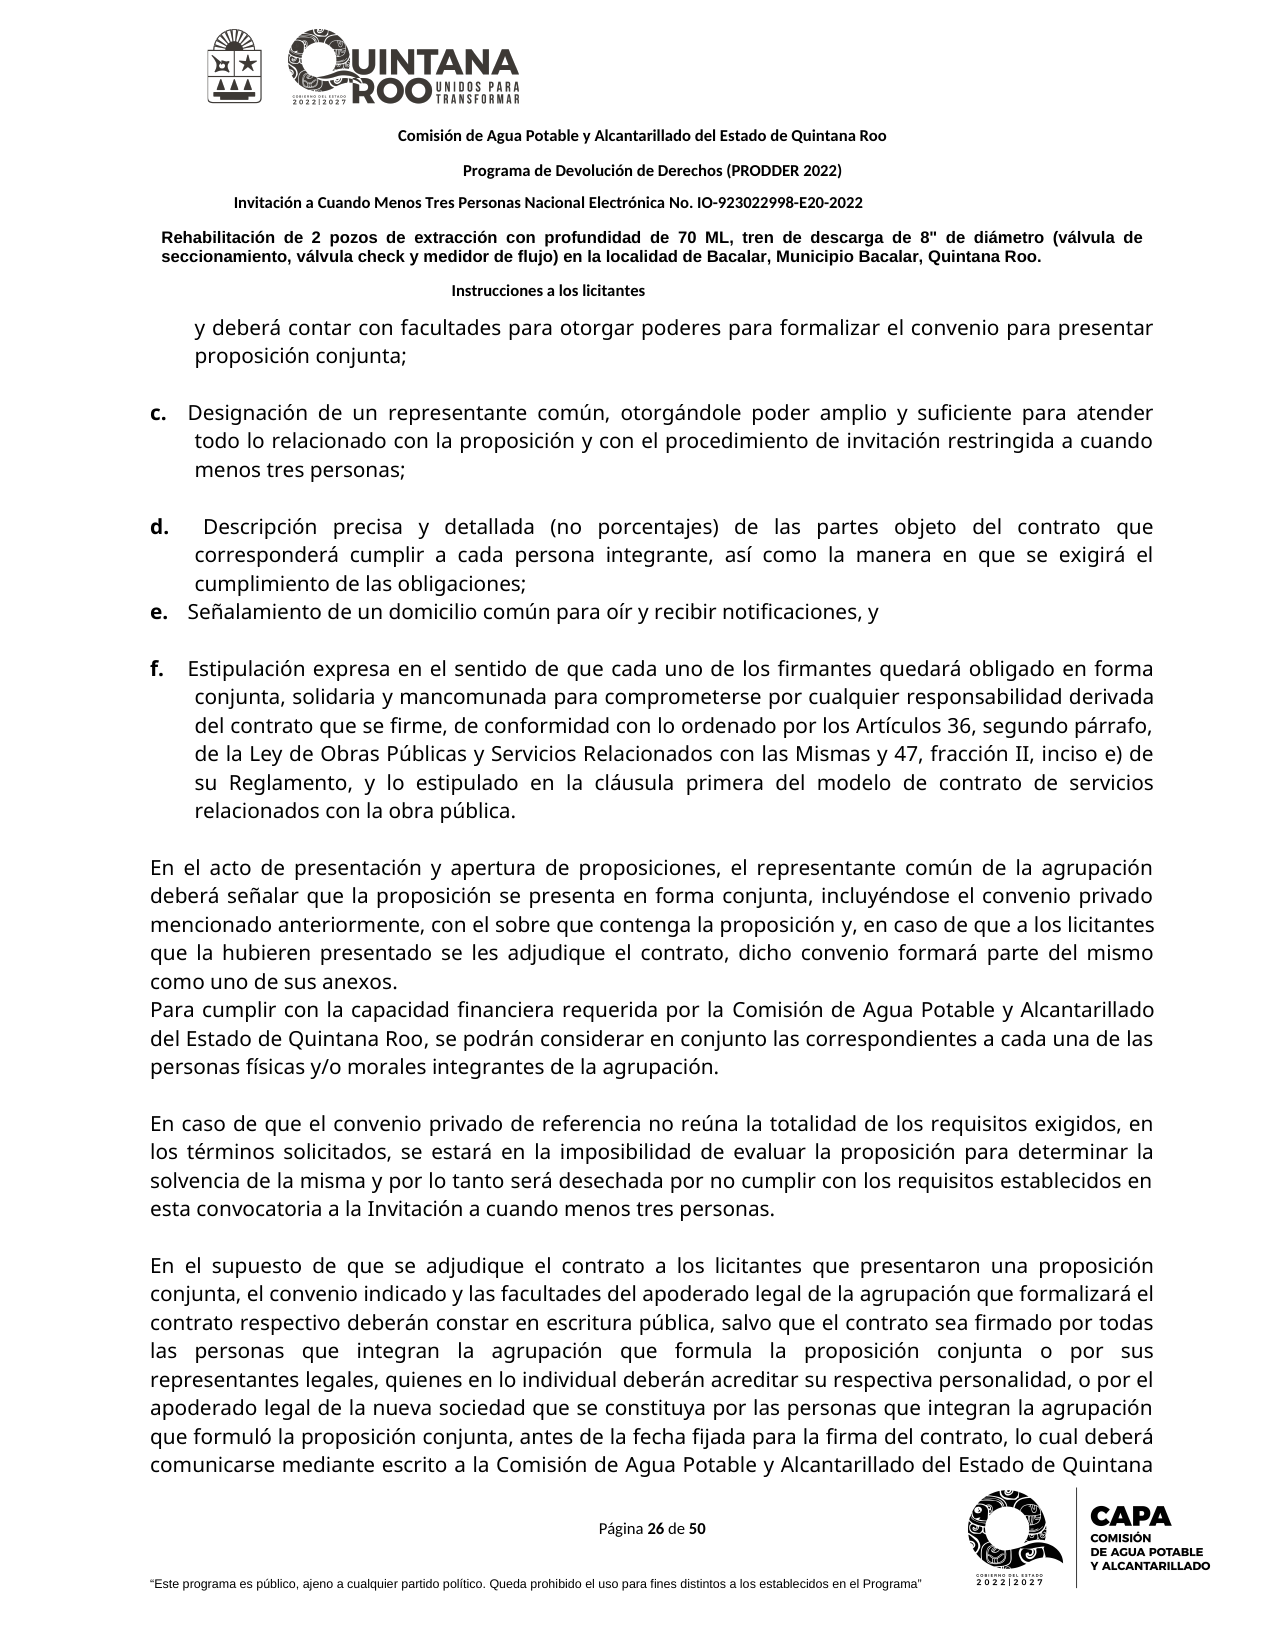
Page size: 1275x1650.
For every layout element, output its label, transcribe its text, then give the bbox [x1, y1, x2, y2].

picture [946, 1458, 1226, 1616]
text En el acto de presentación y apertura de proposiciones, el representante común de la agrupación deberá señalar que la proposición se presenta en forma conjunta, incluyéndose el convenio privado mencionado anteriormente, con el sobre que contenga la proposición y, en caso de que a los licitantes que la hubieren presentado se les adjudique el contrato, dicho convenio formará parte del mismo como uno de sus anexos. [150, 853, 1155, 995]
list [150, 313, 1155, 369]
text Para cumplir con la capacidad financiera requerida por la Comisión de Agua Potable y Alcantarillado del Estado de Quintana Roo, se podrán considerar en conjunto las correspondientes a cada una de las personas físicas y/o morales integrantes de la agrupación. [150, 995, 1155, 1081]
list Estipulación expresa en el sentido de que cada uno de los firmantes quedará obligado en forma conjunta, solidaria y mancomunada para comprometerse por cualquier responsabilidad derivada del contrato que se firme, de conformidad con lo ordenado por los Artículos 36, segundo párrafo, de la Ley de Obras Públicas y Servicios Relacionados con las Mismas y 47, fracción II, inciso e) de su Reglamento, y lo estipulado en la cláusula primera del modelo de contrato de servicios relacionados con la obra pública. [150, 654, 1155, 824]
list Designación de un representante común, otorgándole poder amplio y suficiente para atender todo lo relacionado con la proposición y con el procedimiento de invitación restringida a cuando menos tres personas; [150, 398, 1155, 483]
list Descripción precisa y detallada (no porcentajes) de las partes objeto del contrato que corresponderá cumplir a cada persona integrante, así como la manera en que se exigirá el cumplimiento de las obligaciones; [150, 512, 1155, 597]
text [150, 1251, 1155, 1479]
text En caso de que el convenio privado de referencia no reúna la totalidad de los requisitos exigidos, en los términos solicitados, se estará en la imposibilidad de evaluar la proposición para determinar la solvencia de la misma y por lo tanto será desechada por no cumplir con los requisitos establecidos en esta convocatoria a la Invitación a cuando menos tres personas. [150, 1109, 1155, 1223]
list Señalamiento de un domicilio común para oír y recibir notificaciones, y [150, 597, 1155, 626]
picture [207, 29, 519, 105]
